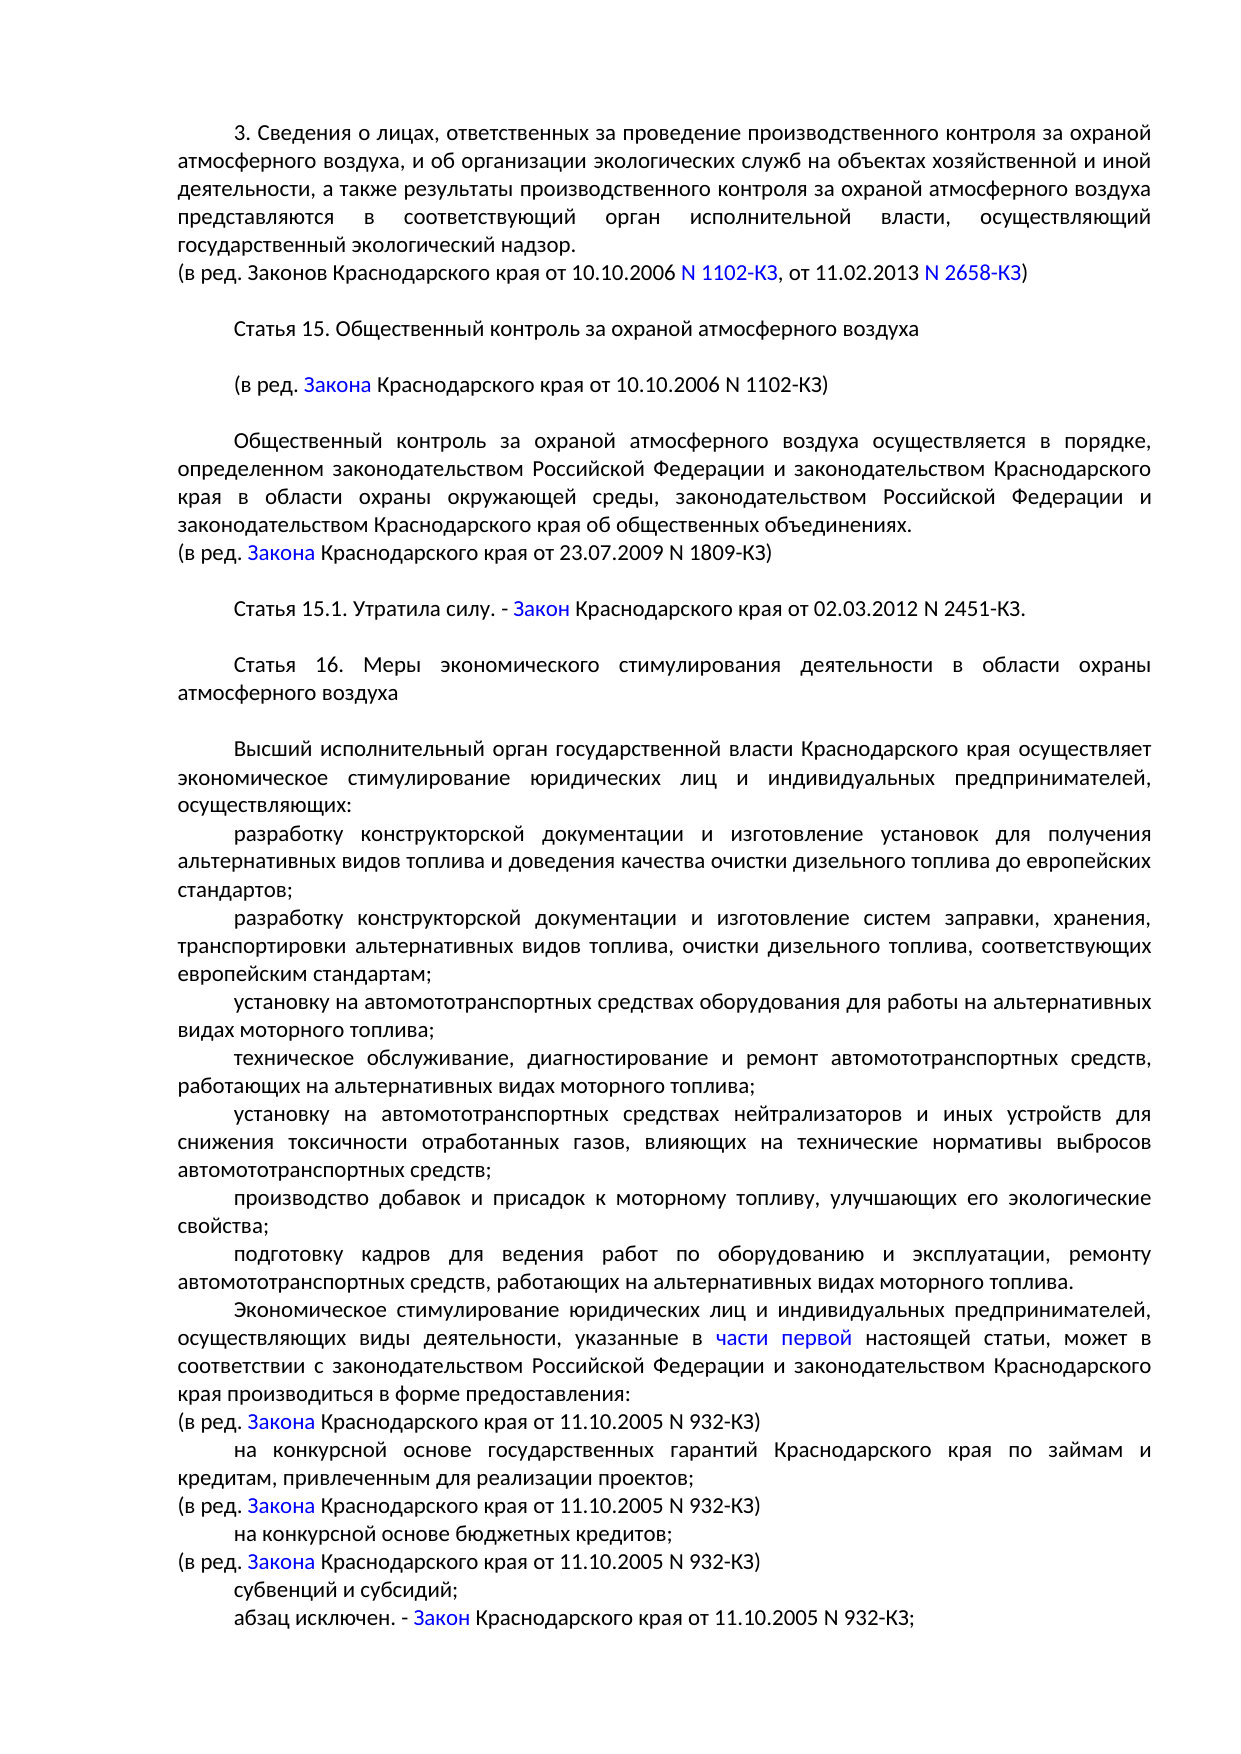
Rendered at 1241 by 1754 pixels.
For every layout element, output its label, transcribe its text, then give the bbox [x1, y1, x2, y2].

text абзац исключен. - Закон Краснодарского края от 11.10.2005 N 932-КЗ; [177, 1603, 1152, 1631]
text 3. Сведения о лицах, ответственных за проведение производственного контроля за охраной атмосферного воздуха, и об организации экологических служб на объектах хозяйственной и иной деятельности, а также результаты производственного контроля за охраной атмосферного воздуха представляются в соответствующий орган исполнительной власти, осуществляющий государственный экологический надзор. [177, 118, 1152, 258]
text установку на автомототранспортных средствах оборудования для работы на альтернативных видах моторного топлива; [177, 987, 1152, 1043]
text Статья 15.1. Утратила силу. - Закон Краснодарского края от 02.03.2012 N 2451-КЗ. [177, 594, 1152, 622]
text разработку конструкторской документации и изготовление установок для получения альтернативных видов топлива и доведения качества очистки дизельного топлива до европейских стандартов; [177, 819, 1152, 903]
text субвенций и субсидий; [177, 1575, 1152, 1603]
text на конкурсной основе государственных гарантий Краснодарского края по займам и кредитам, привлеченным для реализации проектов; [177, 1435, 1152, 1491]
text Экономическое стимулирование юридических лиц и индивидуальных предпринимателей, осуществляющих виды деятельности, указанные в части первой настоящей статьи, может в соответствии с законодательством Российской Федерации и законодательством Краснодарского края производиться в форме предоставления: [177, 1295, 1152, 1407]
text (в ред. Закона Краснодарского края от 10.10.2006 N 1102-КЗ) [177, 370, 1152, 398]
text Общественный контроль за охраной атмосферного воздуха осуществляется в порядке, определенном законодательством Российской Федерации и законодательством Краснодарского края в области охраны окружающей среды, законодательством Российской Федерации и законодательством Краснодарского края об общественных объединениях. [177, 426, 1152, 538]
text (в ред. Закона Краснодарского края от 11.10.2005 N 932-КЗ) [177, 1407, 1152, 1435]
text Статья 16. Меры экономического стимулирования деятельности в области охраны атмосферного воздуха [177, 651, 1152, 707]
text Высший исполнительный орган государственной власти Краснодарского края осуществляет экономическое стимулирование юридических лиц и индивидуальных предпринимателей, осуществляющих: [177, 734, 1152, 819]
text (в ред. Закона Краснодарского края от 11.10.2005 N 932-КЗ) [177, 1547, 1152, 1575]
text разработку конструкторской документации и изготовление систем заправки, хранения, транспортировки альтернативных видов топлива, очистки дизельного топлива, соответствующих европейским стандартам; [177, 903, 1152, 987]
text (в ред. Законов Краснодарского края от 10.10.2006 N 1102-КЗ, от 11.02.2013 N 2658-КЗ) [177, 258, 1152, 286]
text техническое обслуживание, диагностирование и ремонт автомототранспортных средств, работающих на альтернативных видах моторного топлива; [177, 1043, 1152, 1099]
text установку на автомототранспортных средствах нейтрализаторов и иных устройств для снижения токсичности отработанных газов, влияющих на технические нормативы выбросов автомототранспортных средств; [177, 1099, 1152, 1183]
text (в ред. Закона Краснодарского края от 23.07.2009 N 1809-КЗ) [177, 538, 1152, 566]
text на конкурсной основе бюджетных кредитов; [177, 1519, 1152, 1547]
text подготовку кадров для ведения работ по оборудованию и эксплуатации, ремонту автомототранспортных средств, работающих на альтернативных видах моторного топлива. [177, 1239, 1152, 1295]
text Статья 15. Общественный контроль за охраной атмосферного воздуха [177, 314, 1152, 342]
text (в ред. Закона Краснодарского края от 11.10.2005 N 932-КЗ) [177, 1491, 1152, 1519]
text производство добавок и присадок к моторному топливу, улучшающих его экологические свойства; [177, 1183, 1152, 1239]
